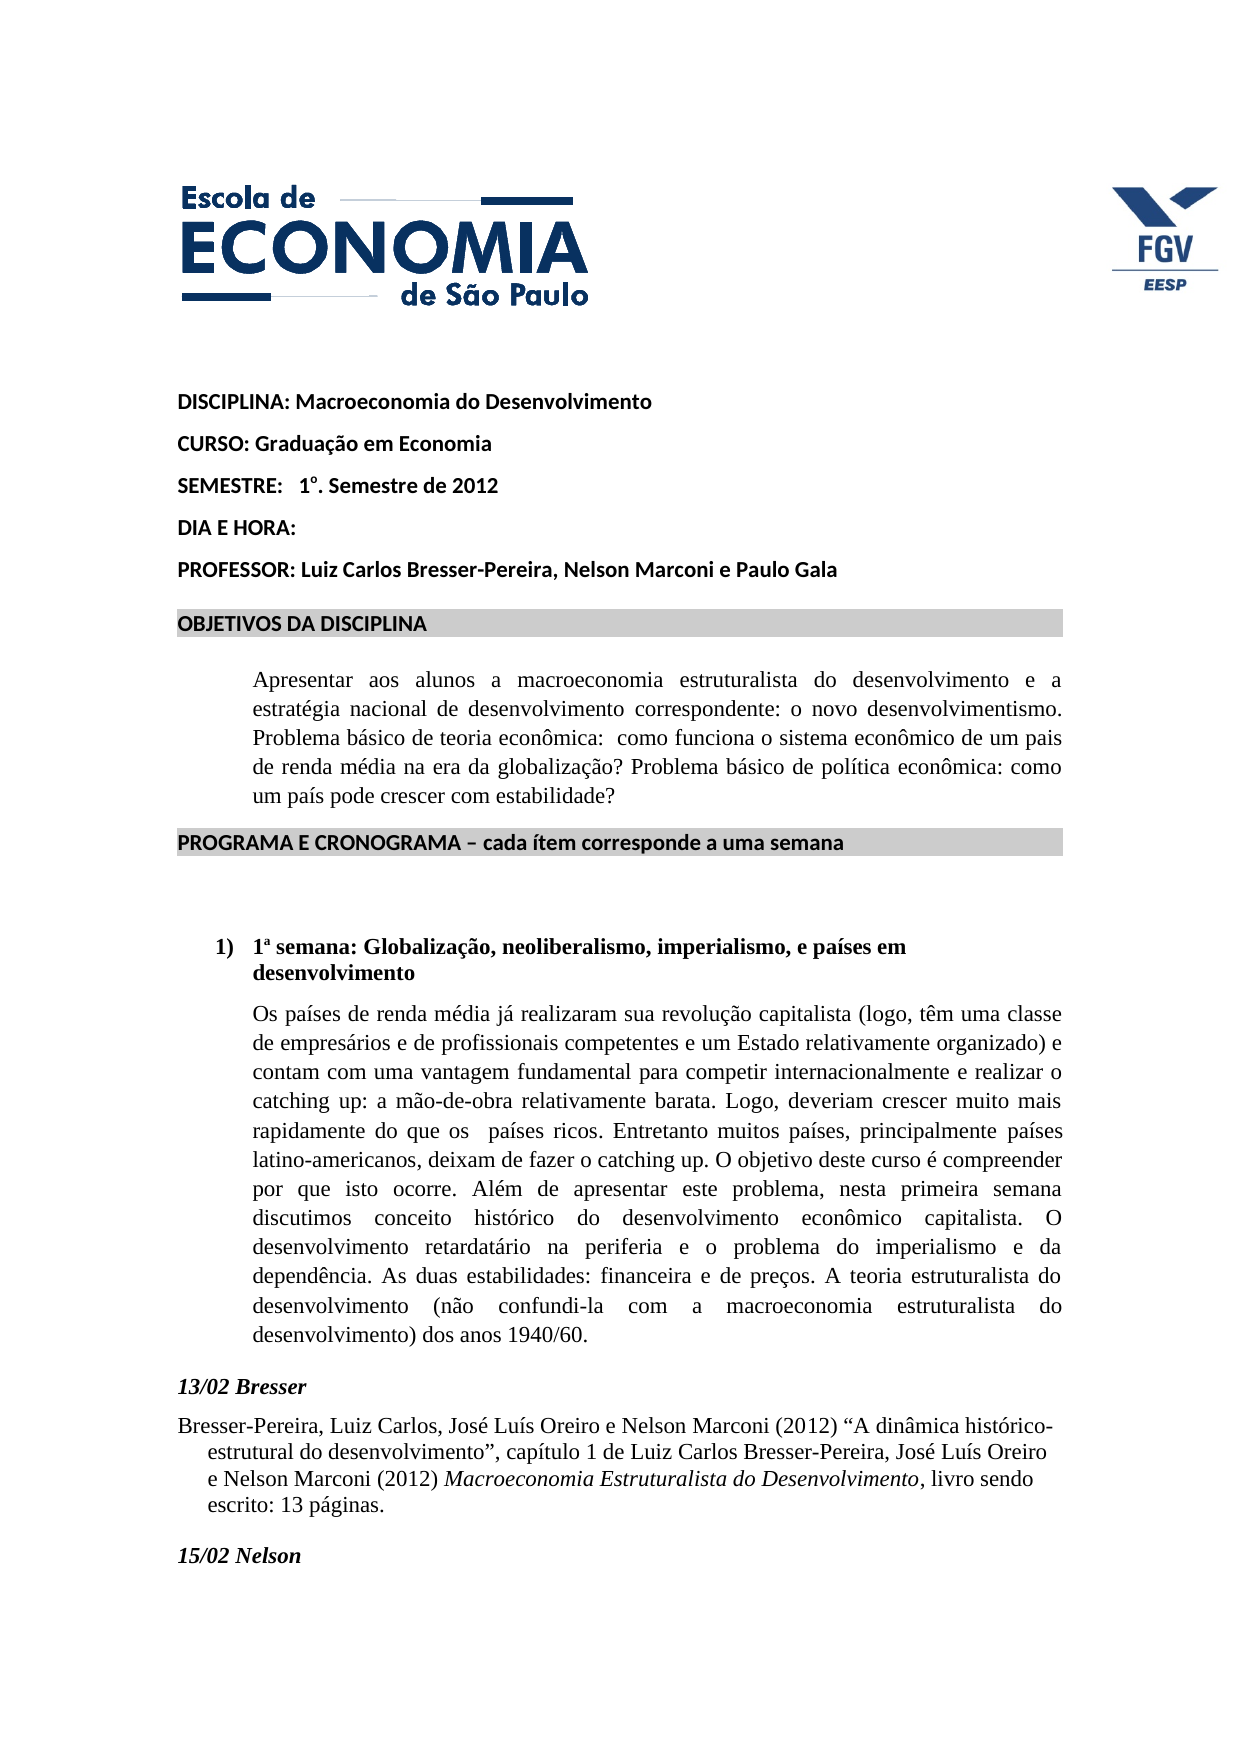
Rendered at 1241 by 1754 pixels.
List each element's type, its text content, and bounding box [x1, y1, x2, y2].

text DIA E HORA: [177, 513, 1067, 541]
text SEMESTRE: 1o. Semestre de 2012 [177, 471, 1067, 499]
text Apresentar aos alunos a macroeconomia estruturalista do desenvolvimento e a estratégia nacional de desenvolvimento correspondente: o novo desenvolvimentismo. Problema básico de teoria econômica: como funciona o sistema econômico de um pais de renda média na era da globalização? Problema básico de política econômica: como um país pode crescer com estabilidade? [252, 664, 1063, 810]
text Bresser-Pereira, Luiz Carlos, José Luís Oreiro e Nelson Marconi (2012) “A dinâmica histórico-estrutural do desenvolvimento”, capítulo 1 de Luiz Carlos Bresser-Pereira, José Luís Oreiro e Nelson Marconi (2012) Macroeconomia Estruturalista do Desenvolvimento, livro sendo escrito: 13 páginas. [177, 1412, 1063, 1517]
text OBJETIVOs DA DISCIPLINA [177, 609, 1063, 637]
text DISCIPLINA: Macroeconomia do Desenvolvimento [177, 387, 1065, 415]
subtitle 1a semana: Globalização, neoliberalismo, imperialismo, e países em desenvolvimento [215, 933, 1063, 986]
subtitle 13/02 Bresser [177, 1373, 1063, 1399]
picture [1106, 183, 1227, 295]
text PROGRAMA e CRONOGRAMA – cada ítem corresponde a uma semana [177, 828, 1063, 856]
subtitle 15/02 Nelson [177, 1542, 1063, 1569]
text Os países de renda média já realizaram sua revolução capitalista (logo, têm uma classe de empresários e de profissionais competentes e um Estado relativamente organizado) e contam com uma vantagem fundamental para competir internacionalmente e realizar o catching up: a mão-de-obra relativamente barata. Logo, deveriam crescer muito mais rapidamente do que os países ricos. Entretanto muitos países, principalmente países latino-americanos, deixam de fazer o catching up. O objetivo deste curso é compreender por que isto ocorre. Além de apresentar este problema, nesta primeira semana discutimos conceito histórico do desenvolvimento econômico capitalista. O desenvolvimento retardatário na periferia e o problema do imperialismo e da dependência. As duas estabilidades: financeira e de preços. A teoria estruturalista do desenvolvimento (não confundi-la com a macroeconomia estruturalista do desenvolvimento) dos anos 1940/60. [252, 998, 1063, 1348]
text PROFESSOR: Luiz Carlos Bresser-Pereira, Nelson Marconi e Paulo Gala [177, 555, 1065, 583]
text CURSO: Graduação em Economia [177, 429, 1065, 457]
